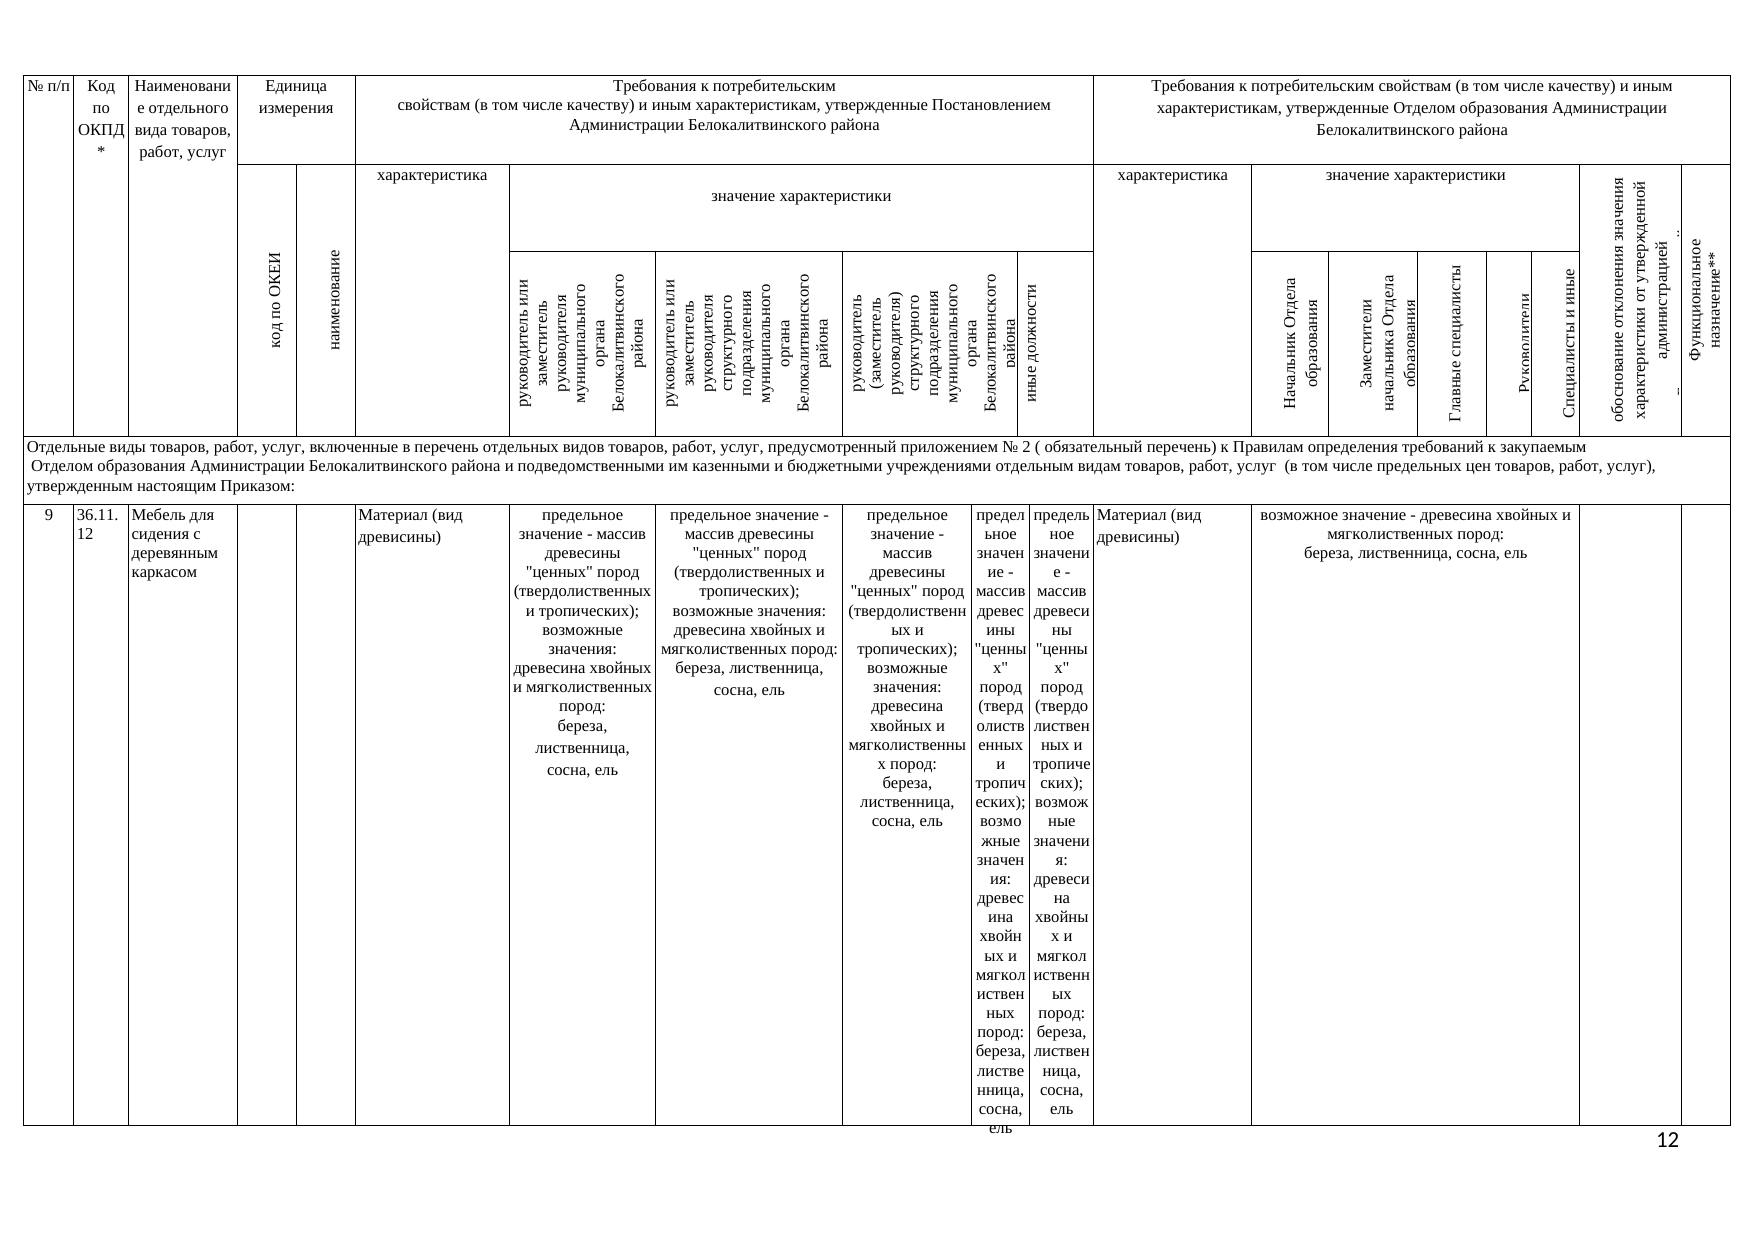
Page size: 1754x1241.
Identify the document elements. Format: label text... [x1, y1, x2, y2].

table_cell значение характеристики [510, 165, 1093, 251]
table_cell руководитель или заместитель руководителя структурного подразделения муниципального органа Белокалитвинского района [656, 252, 842, 436]
table_cell Материал (вид древисины) [356, 505, 509, 1125]
table_cell Заместители начальника Отдела образования [1329, 252, 1417, 436]
table_cell 9 [24, 505, 73, 1125]
table_header Требования к потребительским свойствам (в том числе качеству) и иным характеристикам, утвержденные Постановлением Администрации Белокалитвинского района [356, 76, 1093, 164]
table_cell Материал (вид древисины) [1094, 505, 1251, 1125]
table_cell [297, 505, 355, 1125]
table_cell Руководители образовательных учреждений [1487, 252, 1531, 436]
table_cell предельное значение - массив древесины "ценных" пород (твердолиственных и тропических); возможные значения: древесина хвойных и мягколиственных пород: береза, лиственница, сосна, ель [972, 505, 1029, 1125]
table_header Код по ОКПД* [74, 76, 128, 436]
table_cell Главные специалисты [1418, 252, 1486, 436]
table_cell [238, 505, 296, 1125]
table_cell предельное значение - массив древесины "ценных" пород (твердолиственных и тропических); возможные значения: древесина хвойных и мягколиственных пород: береза, лиственница, сосна, ель [843, 505, 971, 1125]
table_cell характеристика [1094, 165, 1251, 436]
table_cell значение характеристики [1252, 165, 1579, 251]
table_cell предельное значение - массив древесины "ценных" пород (твердолиственных и тропических); возможные значения: древесина хвойных и мягколиственных пород: береза, лиственница, сосна, ель [1030, 505, 1093, 1125]
table_cell руководитель или заместитель руководителя муниципального органа Белокалитвинского района [510, 252, 655, 436]
table_cell предельное значение - массив древесины "ценных" пород (твердолиственных и тропических); возможные значения: древесина хвойных и мягколиственных пород: береза, лиственница, сосна, ель [510, 505, 655, 1125]
table_cell предельное значение - массив древесины "ценных" пород (твердолиственных и тропических); возможные значения: древесина хвойных и мягколиственных пород: береза, лиственница, сосна, ель [656, 505, 842, 1125]
table_header Единица измерения [238, 76, 355, 164]
table_cell [1682, 505, 1730, 1125]
table_cell возможное значение - древесина хвойных и мягколиственных пород: береза, лиственница, сосна, ель [1252, 505, 1579, 1125]
table_cell руководитель (заместитель руководителя) структурного подразделения муниципального органа Белокалитвинского района [843, 252, 1017, 436]
table_cell Функциональное назначение** [1682, 165, 1730, 436]
table_cell наименование [297, 165, 355, 436]
table_cell обоснование отклонения значения характеристики от утвержденной администрацией Белокалитвинского района [1580, 165, 1681, 436]
table_header № п/п [24, 76, 73, 436]
table_cell код по ОКЕИ [238, 165, 296, 436]
table_cell [1580, 505, 1681, 1125]
table_cell 36.11.12 [74, 505, 128, 1125]
table_cell Специалисты и иные должности [1532, 252, 1579, 436]
table_header Наименование отдельного вида товаров, работ, услуг [129, 76, 237, 436]
table_cell характеристика [356, 165, 509, 436]
table_cell Отдельные виды товаров, работ, услуг, включенные в перечень отдельных видов товаров, работ, услуг, предусмотренный приложением № 2 ( обязательный перечень) к Правилам определения требований к закупаемым Отделом образования Администрации Белокалитвинского района и подведомственными им казенными и бюджетными учреждениями отдельным видам товаров, работ, услуг (в том числе предельных цен товаров, работ, услуг), утвержденным настоящим Приказом: [24, 437, 1730, 503]
table_cell иные должности [1018, 252, 1093, 436]
table_header Требования к потребительским свойствам (в том числе качеству) и иным характеристикам, утвержденные Отделом образования Администрации Белокалитвинского района [1094, 76, 1730, 164]
table_cell Начальник Отдела образования [1252, 252, 1328, 436]
table_cell Мебель для сидения с деревянным каркасом [129, 505, 237, 1125]
